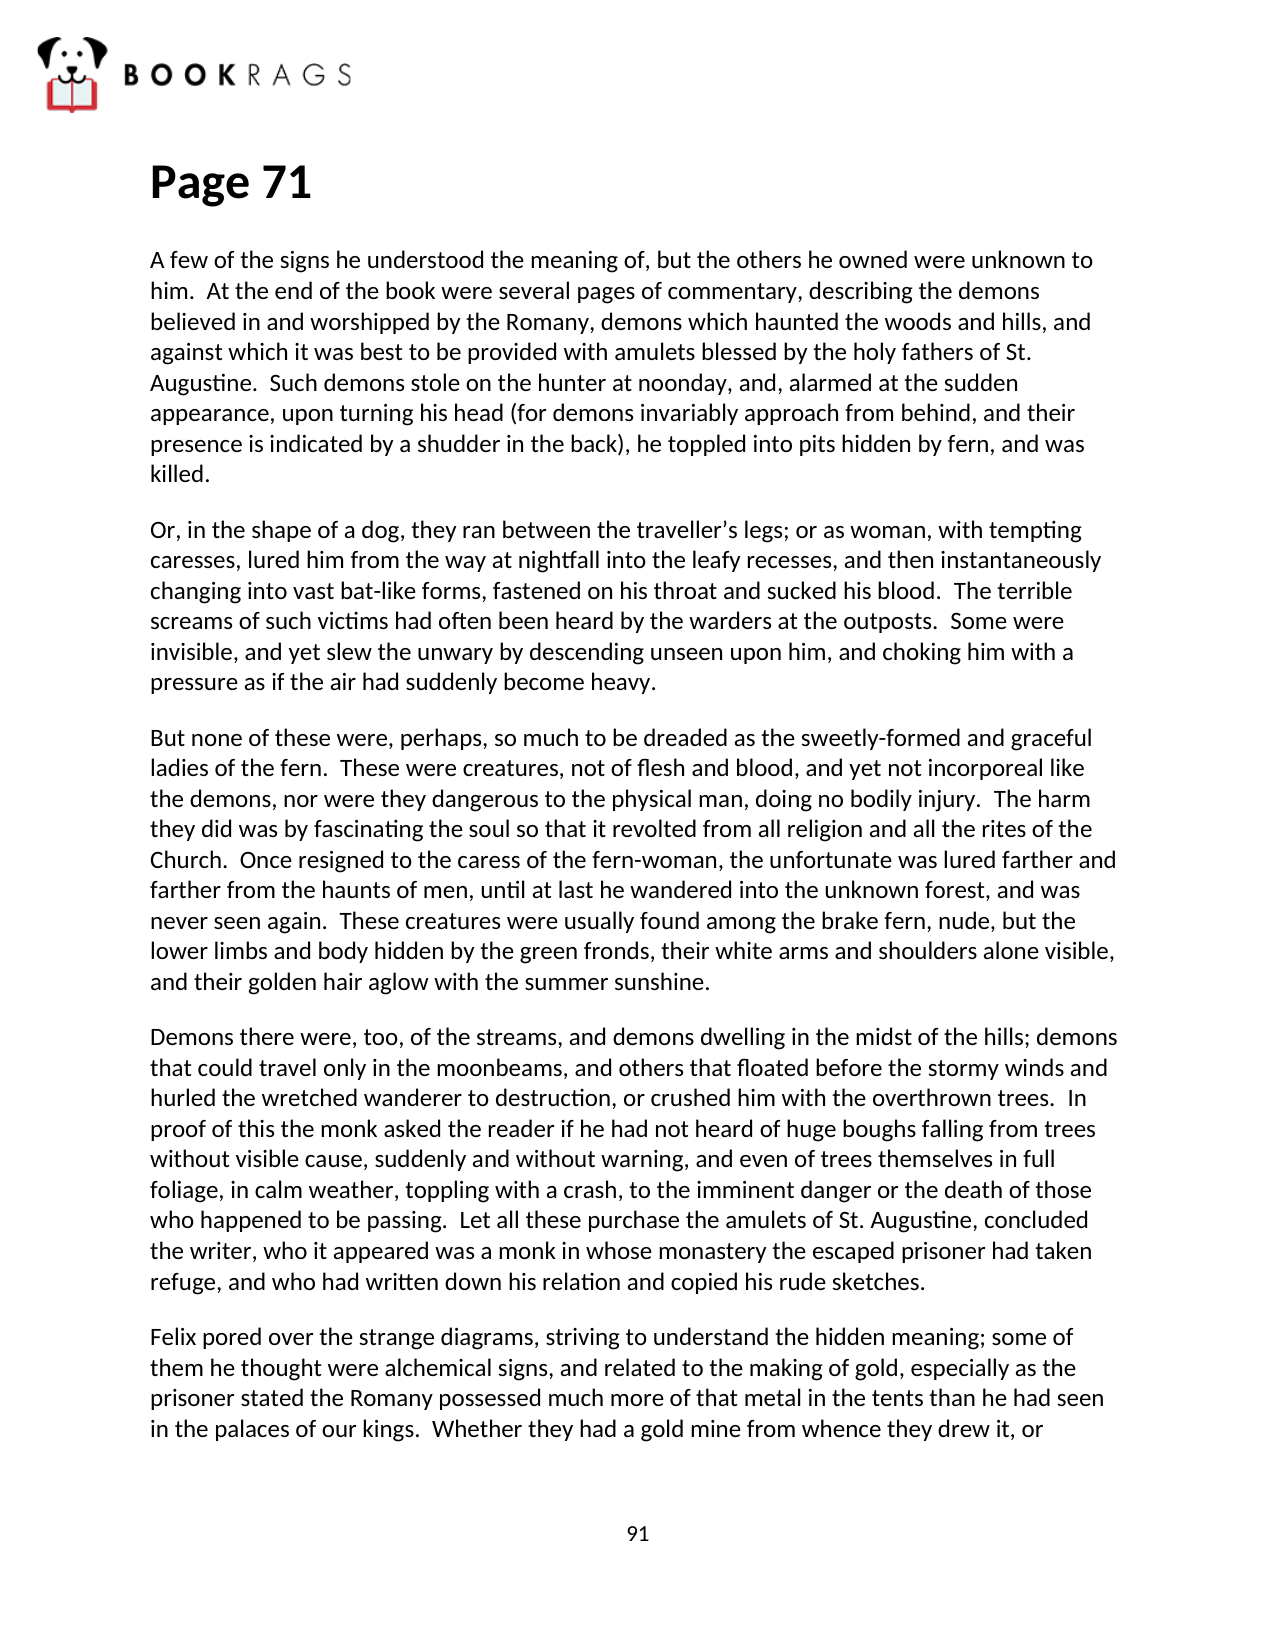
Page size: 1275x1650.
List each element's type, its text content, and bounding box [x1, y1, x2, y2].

text Or, in the shape of a dog, they ran between the traveller’s legs; or as woman, with tempting caresses, lured him from the way at nightfall into the leafy recesses, and then instantaneously changing into vast bat-like forms, fastened on his throat and sucked his blood. The terrible screams of such victims had often been heard by the warders at the outposts. Some were invisible, and yet slew the unwary by descending unseen upon him, and choking him with a pressure as if the air had suddenly become heavy. [150, 514, 1125, 697]
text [150, 1321, 1125, 1443]
text Demons there were, too, of the streams, and demons dwelling in the midst of the hills; demons that could travel only in the moonbeams, and others that floated before the stormy winds and hurled the wretched wanderer to destruction, or crushed him with the overthrown trees. In proof of this the monk asked the reader if he had not heard of huge boughs falling from trees without visible cause, suddenly and without warning, and even of trees themselves in full foliage, in calm weather, toppling with a crash, to the imminent danger or the death of those who happened to be passing. Let all these purchase the amulets of St. Augustine, concluded the writer, who it appeared was a monk in whose monastery the escaped prisoner had taken refuge, and who had written down his relation and copied his rude sketches. [150, 1022, 1125, 1296]
text A few of the signs he understood the meaning of, but the others he owned were unknown to him. At the end of the book were several pages of commentary, describing the demons believed in and worshipped by the Romany, demons which haunted the woods and hills, and against which it was best to be provided with amulets blessed by the holy fathers of St. Augustine. Such demons stole on the hunter at noonday, and, alarmed at the sudden appearance, upon turning his head (for demons invariably approach from behind, and their presence is indicated by a shudder in the back), he toppled into pits hidden by fern, and was killed. [150, 244, 1125, 489]
picture [37, 37, 351, 113]
text But none of these were, perhaps, so much to be dreaded as the sweetly-formed and graceful ladies of the fern. These were creatures, not of flesh and blood, and yet not incorporeal like the demons, nor were they dangerous to the physical man, doing no bodily injury. The harm they did was by fascinating the soul so that it revolted from all religion and all the rites of the Church. Once resigned to the caress of the fern-woman, the unfortunate was lured farther and farther from the haunts of men, until at last he wandered into the unknown forest, and was never seen again. These creatures were usually found among the brake fern, nude, but the lower limbs and body hidden by the green fronds, their white arms and shoulders alone visible, and their golden hair aglow with the summer sunshine. [150, 722, 1125, 997]
text Page 71 [150, 150, 1125, 211]
